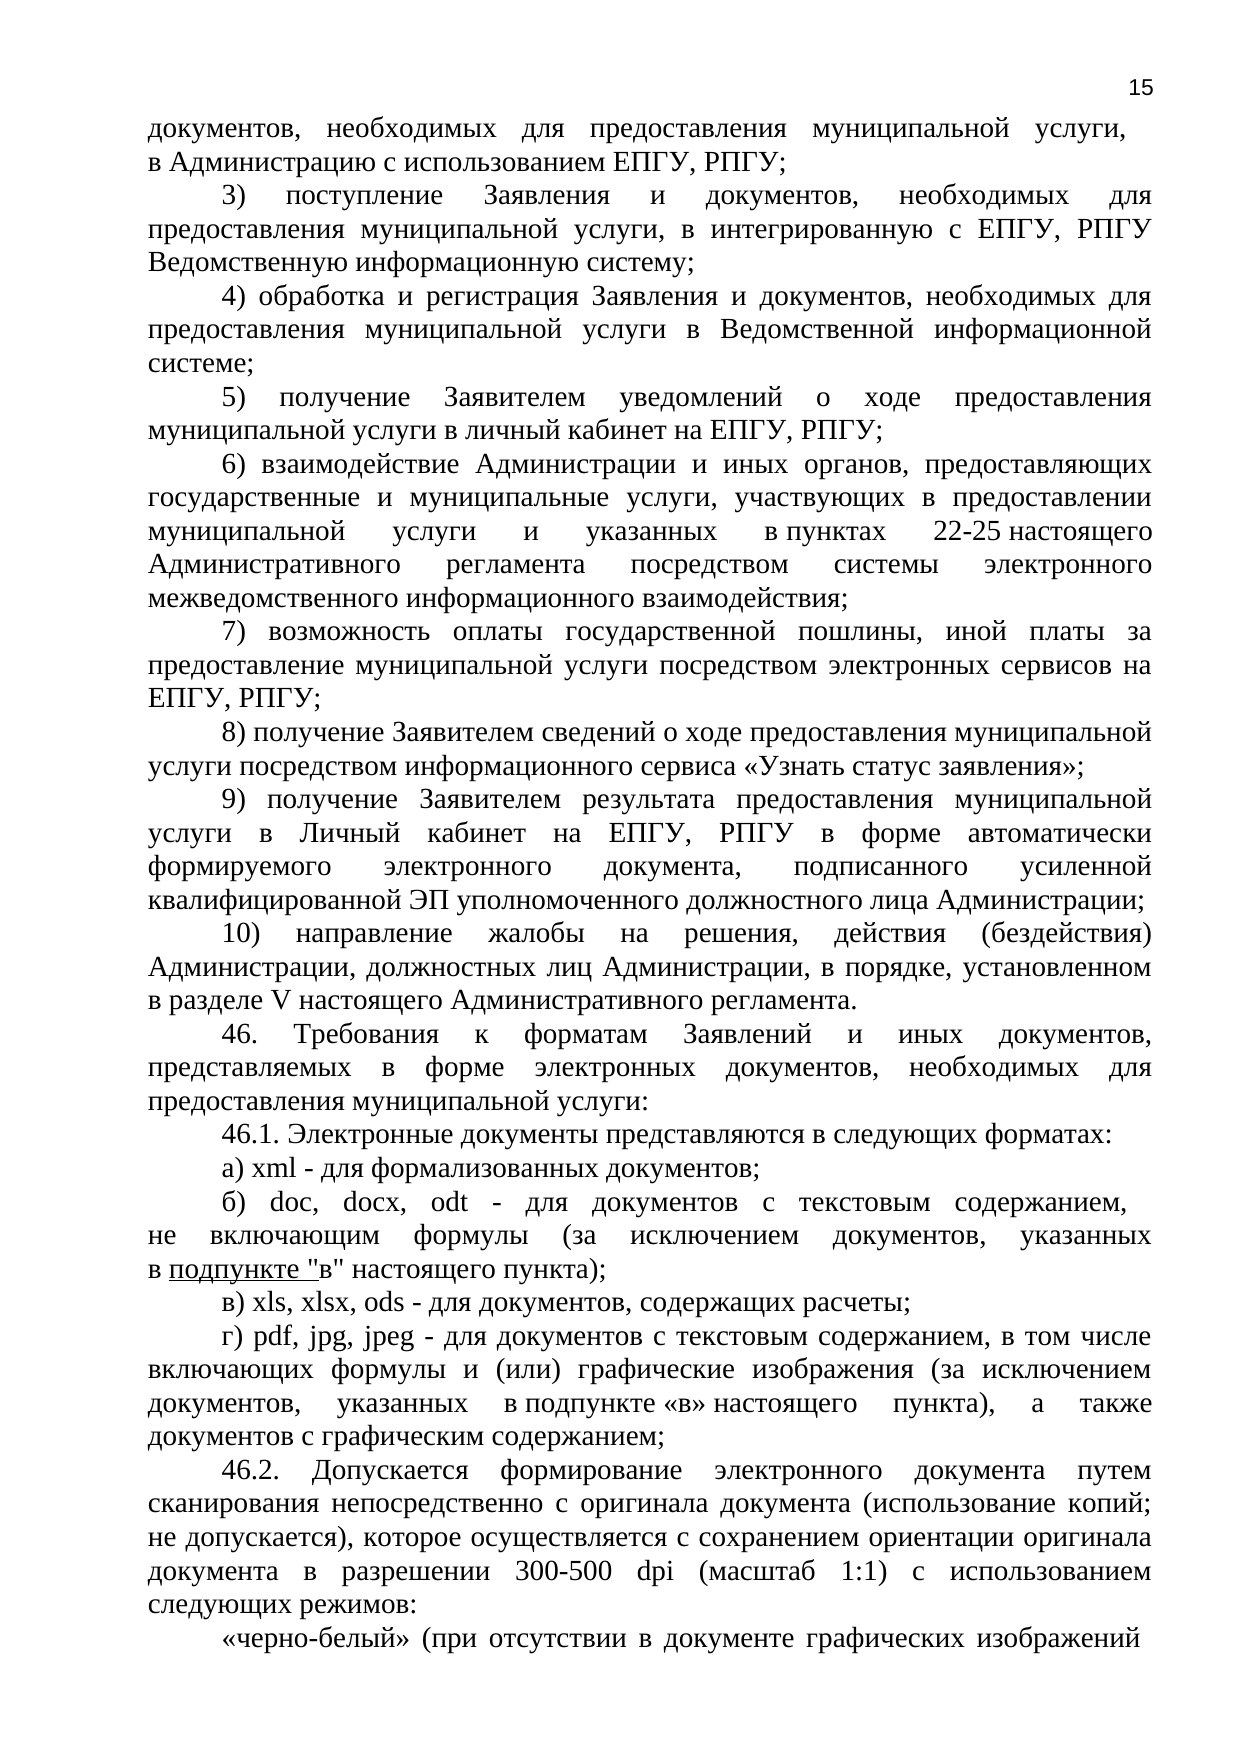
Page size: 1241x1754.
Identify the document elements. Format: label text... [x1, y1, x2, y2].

list 10) направление жалобы на решения, действия (бездействия) Администрации, должностных лиц Администрации, в порядке, установленном в разделе V настоящего Административного регламента. [148, 915, 1153, 1016]
list 46. Требования к форматам Заявлений и иных документов, представляемых в форме электронных документов, необходимых для предоставления муниципальной услуги: [148, 1016, 1153, 1117]
list 6) взаимодействие Администрации и иных органов, предоставляющих государственные и муниципальные услуги, участвующих в предоставлении муниципальной услуги и указанных в пунктах 22-25 настоящего Административного регламента посредством системы электронного межведомственного информационного взаимодействия; [148, 446, 1153, 613]
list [148, 110, 1153, 177]
list 3) поступление Заявления и документов, необходимых для предоставления муниципальной услуги, в интегрированную с ЕПГУ, РПГУ Ведомственную информационную систему; [148, 177, 1153, 278]
list 7) возможность оплаты государственной пошлины, иной платы за предоставление муниципальной услуги посредством электронных сервисов на ЕПГУ, РПГУ; [148, 613, 1153, 714]
list г) pdf, jpg, jpeg - для документов с текстовым содержанием, в том числе включающих формулы и (или) графические изображения (за исключением документов, указанных в подпункте «в» настоящего пункта), а также документов с графическим содержанием; [148, 1318, 1153, 1452]
list 9) получение Заявителем результата предоставления муниципальной услуги в Личный кабинет на ЕПГУ, РПГУ в форме автоматически формируемого электронного документа, подписанного усиленной квалифицированной ЭП уполномоченного должностного лица Администрации; [148, 781, 1153, 915]
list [148, 1620, 1153, 1653]
list 8) получение Заявителем сведений о ходе предоставления муниципальной услуги посредством информационного сервиса «Узнать статус заявления»; [148, 714, 1153, 781]
list в) xls, xlsx, ods - для документов, содержащих расчеты; [148, 1284, 1153, 1318]
list 4) обработка и регистрация Заявления и документов, необходимых для предоставления муниципальной услуги в Ведомственной информационной системе; [148, 278, 1153, 379]
list 46.1. Электронные документы представляются в следующих форматах: [148, 1117, 1153, 1150]
list 5) получение Заявителем уведомлений о ходе предоставления муниципальной услуги в личный кабинет на ЕПГУ, РПГУ; [148, 379, 1153, 446]
list а) xml - для формализованных документов; [148, 1150, 1153, 1184]
list б) doc, docx, odt - для документов с текстовым содержанием, не включающим формулы (за исключением документов, указанных в подпункте "в" настоящего пункта); [148, 1184, 1153, 1284]
list 46.2. Допускается формирование электронного документа путем сканирования непосредственно с оригинала документа (использование копий; не допускается), которое осуществляется с сохранением ориентации оригинала документа в разрешении 300-500 dpi (масштаб 1:1) с использованием следующих режимов: [148, 1452, 1153, 1620]
